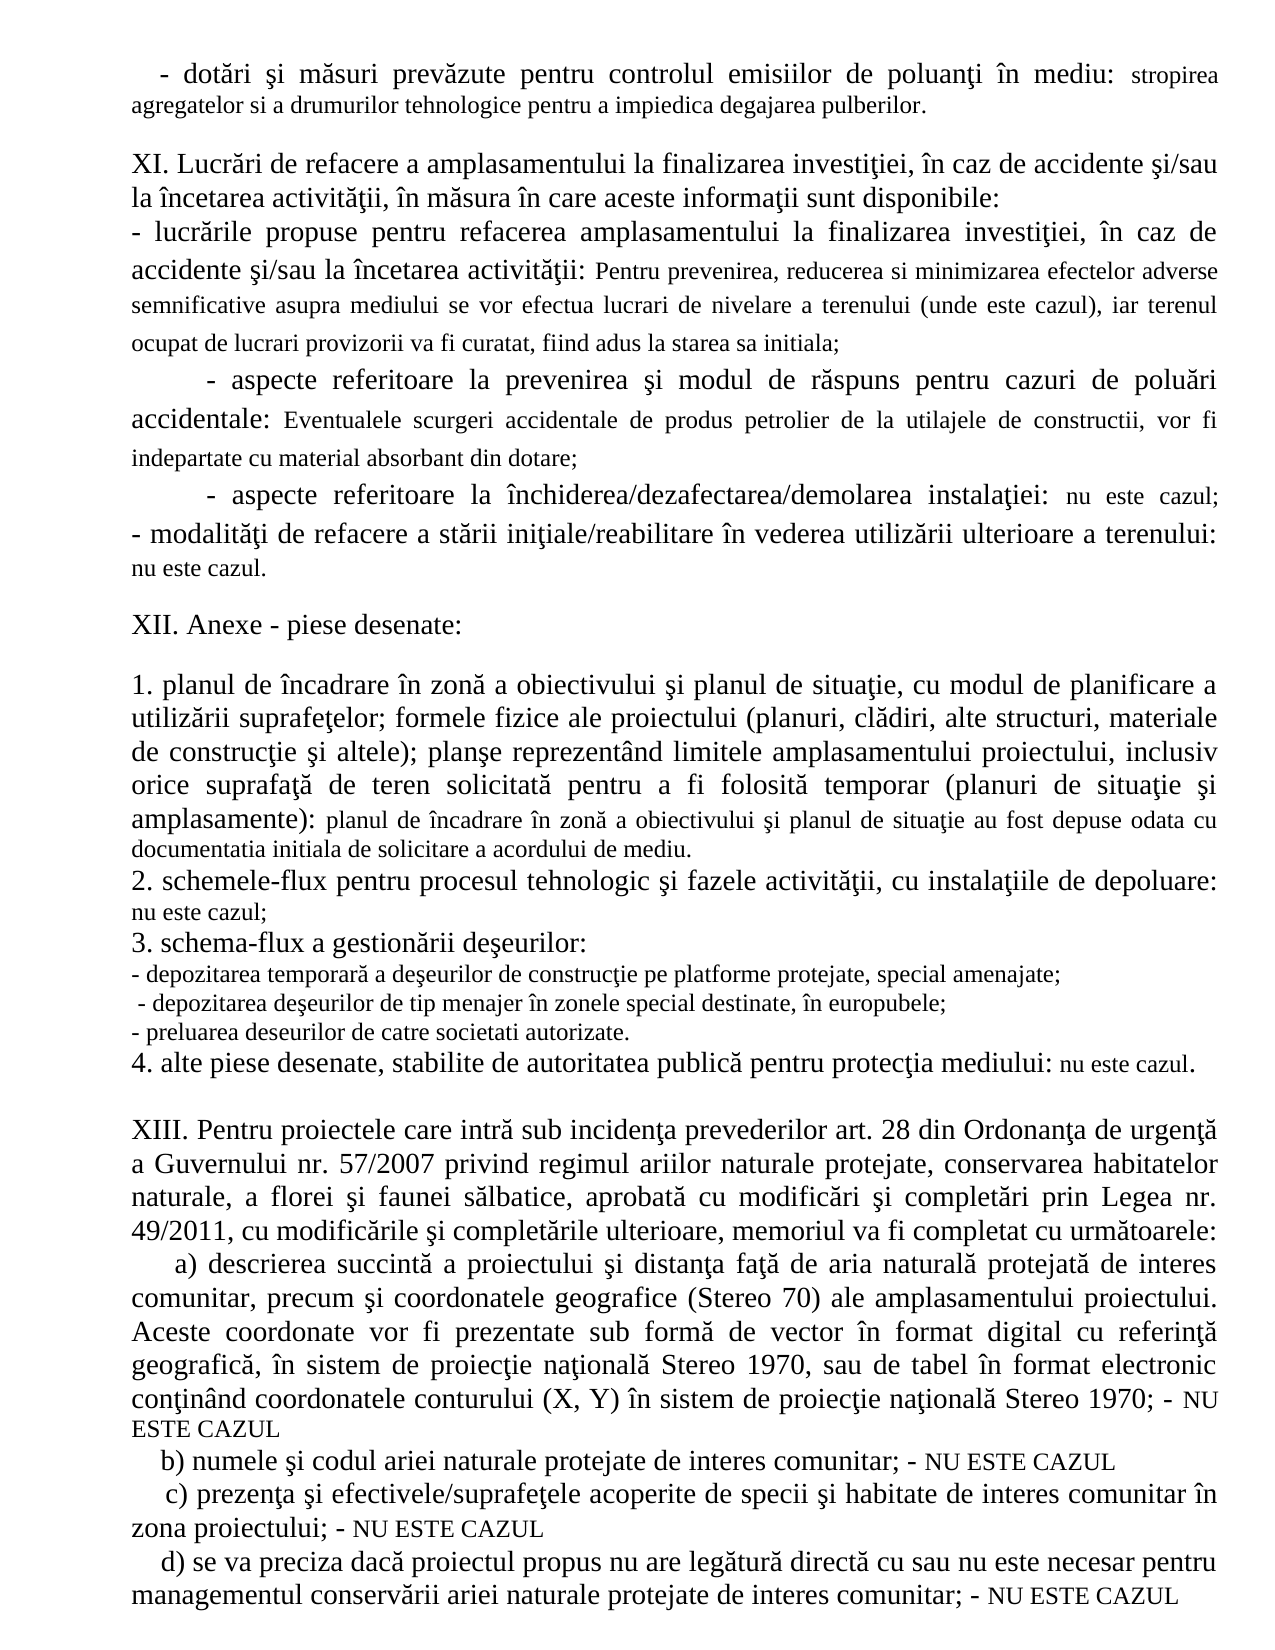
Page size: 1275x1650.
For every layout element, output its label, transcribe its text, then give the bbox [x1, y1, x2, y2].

text - lucrările propuse pentru refacerea amplasamentului la finalizarea investiţiei, în caz de accidente şi/sau la încetarea activităţii: Pentru prevenirea, reducerea si minimizarea efectelor adverse semnificative asupra mediului se vor efectua lucrari de nivelare a terenului (unde este cazul), iar terenul ocupat de lucrari provizorii va fi curatat, fiind adus la starea sa initiala; - aspecte referitoare la prevenirea şi modul de răspuns pentru cazuri de poluări accidentale: Eventualele scurgeri accidentale de produs petrolier de la utilajele de constructii, vor fi indepartate cu material absorbant din dotare; - aspecte referitoare la închiderea/dezafectarea/demolarea instalaţiei: nu este cazul; - modalităţi de refacere a stării iniţiale/reabilitare în vederea utilizării ulterioare a terenului: nu este cazul. [131, 214, 1219, 582]
text 2. schemele-flux pentru procesul tehnologic şi fazele activităţii, cu instalaţiile de depoluare: nu este cazul; [131, 863, 1219, 926]
text - preluarea deseurilor de catre societati autorizate. [131, 1017, 1219, 1045]
text XIII. Pentru proiectele care intră sub incidenţa prevederilor art. 28 din Ordonanţa de urgenţă a Guvernului nr. 57/2007 privind regimul ariilor naturale protejate, conservarea habitatelor naturale, a florei şi faunei sălbatice, aprobată cu modificări şi completări prin Legea nr. 49/2011, cu modificările şi completările ulterioare, memoriul va fi completat cu următoarele: [131, 1112, 1219, 1247]
text a) descrierea succintă a proiectului şi distanţa faţă de aria naturală protejată de interes comunitar, precum şi coordonatele geografice (Stereo 70) ale amplasamentului proiectului. Aceste coordonate vor fi prezentate sub formă de vector în format digital cu referinţă geografică, în sistem de proiecţie naţională Stereo 1970, sau de tabel în format electronic conţinând coordonatele conturului (X, Y) în sistem de proiecţie naţională Stereo 1970; - NU ESTE CAZUL [131, 1247, 1219, 1443]
text - dotări şi măsuri prevăzute pentru controlul emisiilor de poluanţi în mediu: stropirea agregatelor si a drumurilor tehnologice pentru a impiedica degajarea pulberilor. [131, 56, 1219, 118]
text d) se va preciza dacă proiectul propus nu are legătură directă cu sau nu este necesar pentru managementul conservării ariei naturale protejate de interes comunitar; - NU ESTE CAZUL [131, 1544, 1219, 1611]
text XII. Anexe - piese desenate: [131, 607, 1219, 641]
text - depozitarea deşeurilor de tip menajer în zonele special destinate, în europubele; [131, 988, 1219, 1017]
text 3. schema-flux a gestionării deşeurilor: [131, 926, 1219, 959]
text 1. planul de încadrare în zonă a obiectivului şi planul de situaţie, cu modul de planificare a utilizării suprafeţelor; formele fizice ale proiectului (planuri, clădiri, alte structuri, materiale de construcţie şi altele); planşe reprezentând limitele amplasamentului proiectului, inclusiv orice suprafaţă de teren solicitată pentru a fi folosită temporar (planuri de situaţie şi amplasamente): planul de încadrare în zonă a obiectivului şi planul de situaţie au fost depuse odata cu documentatia initiala de solicitare a acordului de mediu. [131, 667, 1219, 863]
text b) numele şi codul ariei naturale protejate de interes comunitar; - NU ESTE CAZUL [131, 1443, 1219, 1477]
text XI. Lucrări de refacere a amplasamentului la finalizarea investiţiei, în caz de accidente şi/sau la încetarea activităţii, în măsura în care aceste informaţii sunt disponibile: [131, 147, 1219, 214]
text - depozitarea temporară a deşeurilor de construcţie pe platforme protejate, special amenajate; [131, 959, 1219, 988]
text c) prezenţa şi efectivele/suprafeţele acoperite de specii şi habitate de interes comunitar în zona proiectului; - NU ESTE CAZUL [131, 1477, 1219, 1544]
text 4. alte piese desenate, stabilite de autoritatea publică pentru protecţia mediului: nu este cazul. [131, 1045, 1219, 1079]
